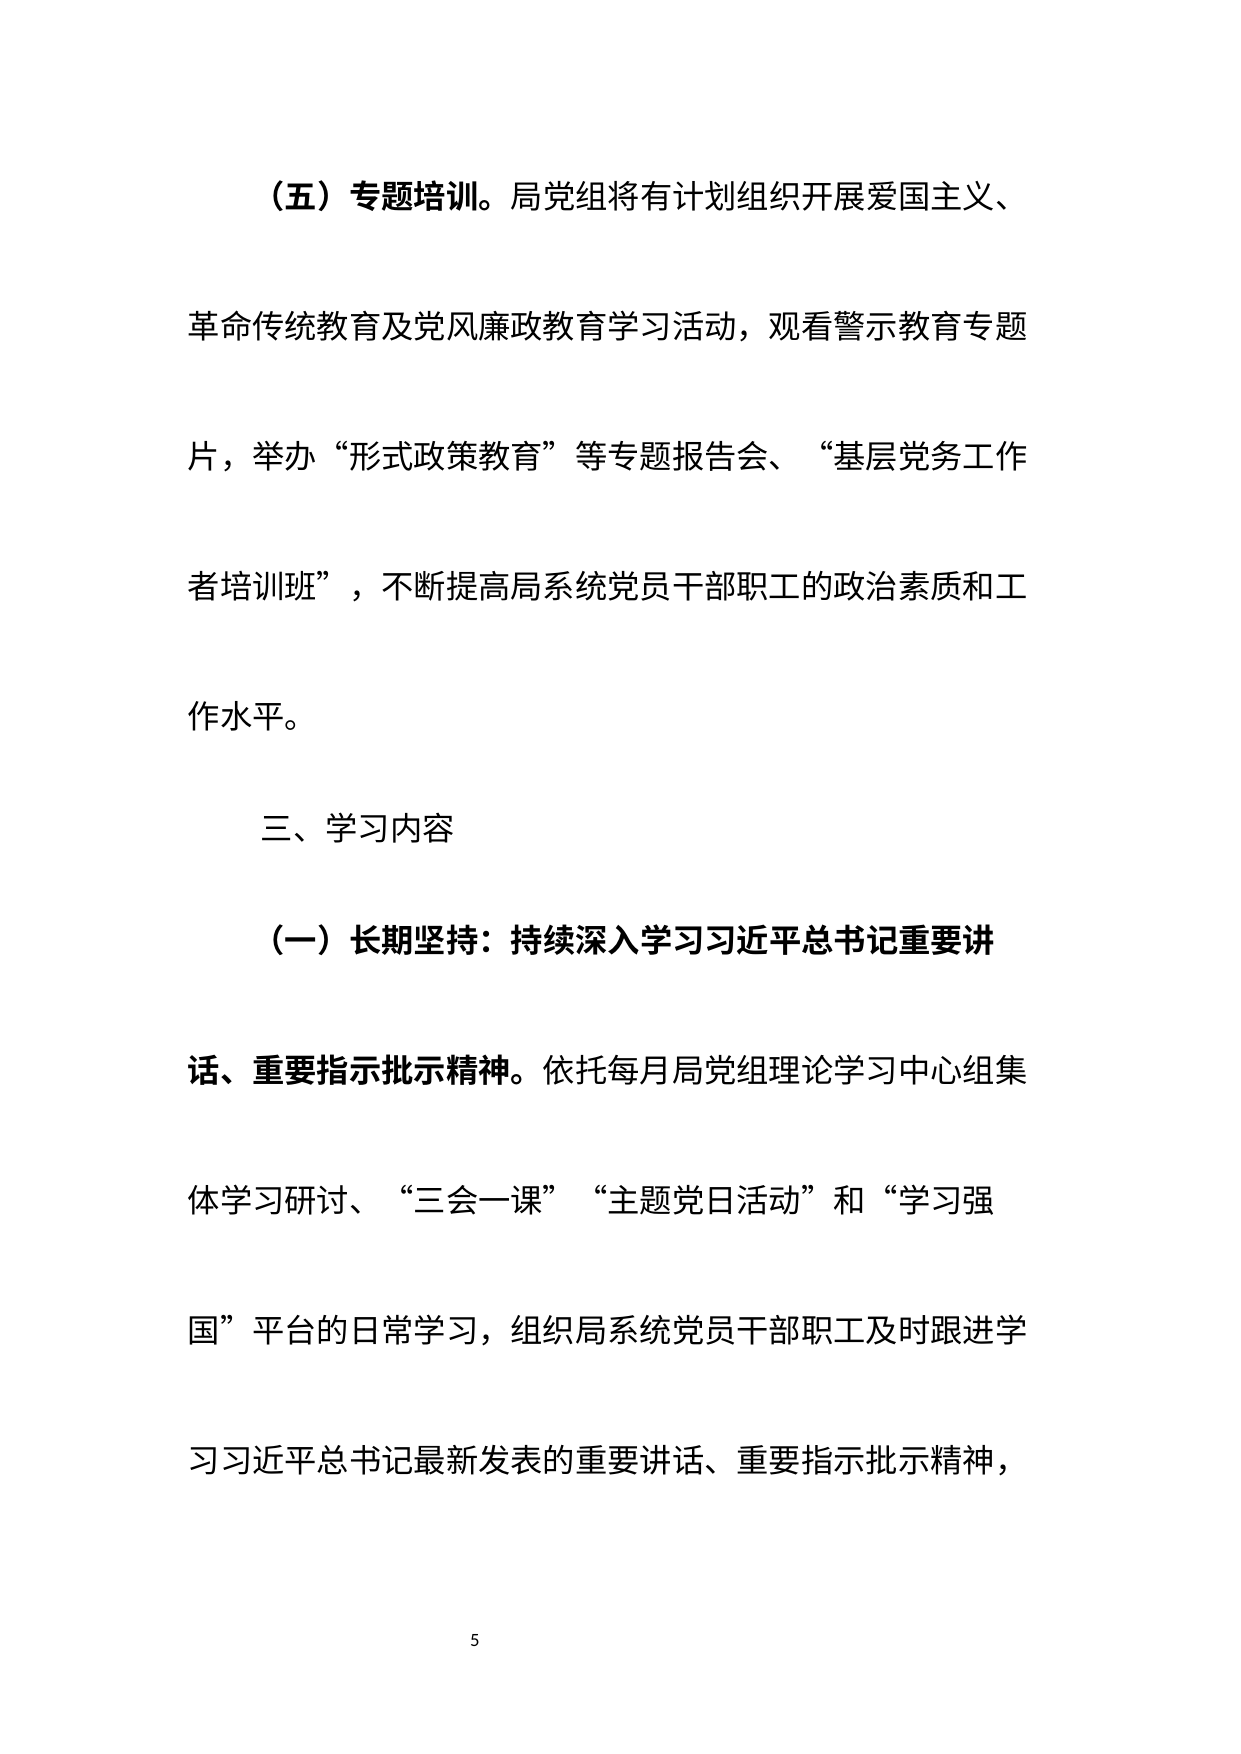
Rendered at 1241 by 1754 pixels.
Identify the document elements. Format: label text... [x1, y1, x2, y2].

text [187, 906, 1053, 1491]
text （五）专题培训。局党组将有计划组织开展爱国主义、革命传统教育及党风廉政教育学习活动，观看警示教育专题片，举办“形式政策教育”等专题报告会、“基层党务工作者培训班”，不断提高局系统党员干部职工的政治素质和工作水平。 [187, 162, 1053, 747]
text 三、学习内容 [187, 794, 1053, 859]
